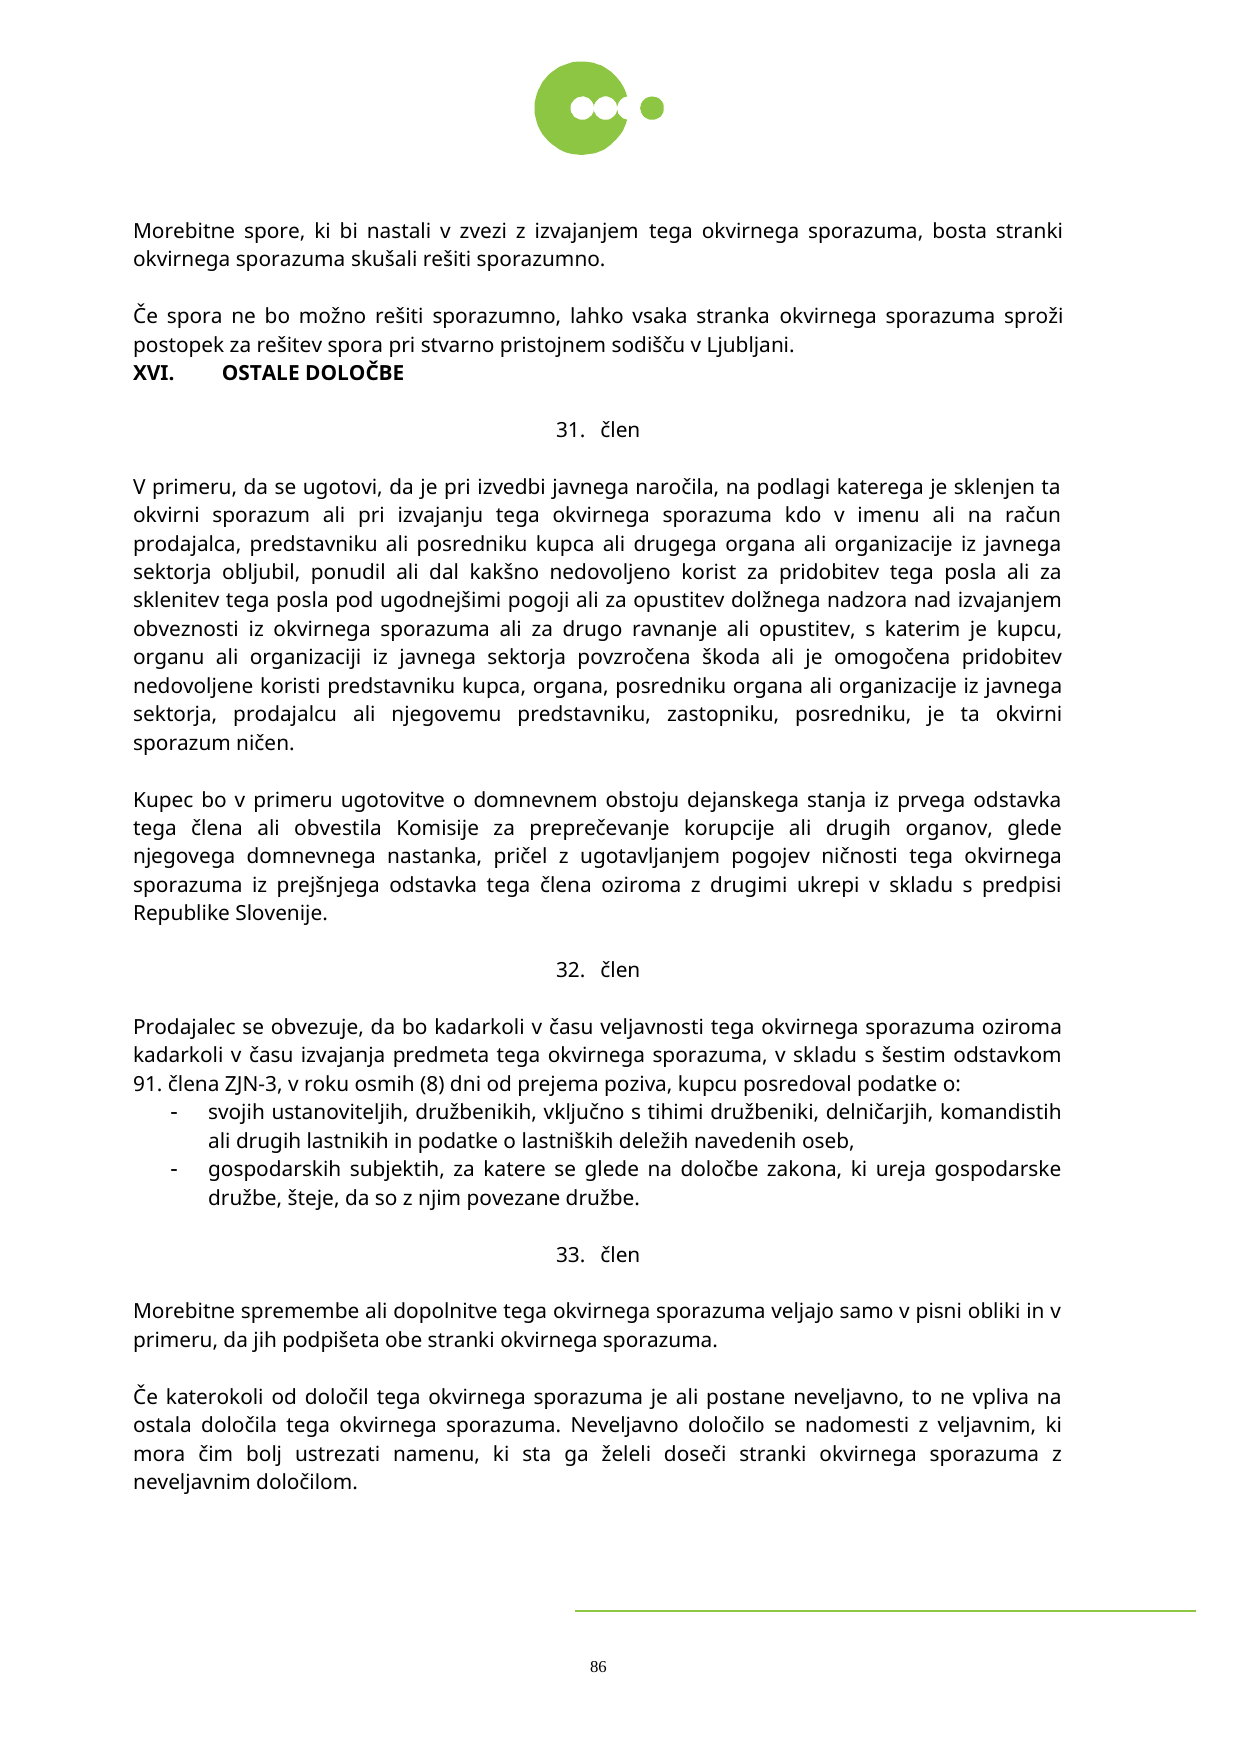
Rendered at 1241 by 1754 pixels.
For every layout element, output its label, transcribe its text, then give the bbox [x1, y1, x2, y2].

text V primeru, da se ugotovi, da je pri izvedbi javnega naročila, na podlagi katerega je sklenjen ta okvirni sporazum ali pri izvajanju tega okvirnega sporazuma kdo v imenu ali na račun prodajalca, predstavniku ali posredniku kupca ali drugega organa ali organizacije iz javnega sektorja obljubil, ponudil ali dal kakšno nedovoljeno korist za pridobitev tega posla ali za sklenitev tega posla pod ugodnejšimi pogoji ali za opustitev dolžnega nadzora nad izvajanjem obveznosti iz okvirnega sporazuma ali za drugo ravnanje ali opustitev, s katerim je kupcu, organu ali organizaciji iz javnega sektorja povzročena škoda ali je omogočena pridobitev nedovoljene koristi predstavniku kupca, organa, posredniku organa ali organizacije iz javnega sektorja, prodajalcu ali njegovemu predstavniku, zastopniku, posredniku, je ta okvirni sporazum ničen. [133, 472, 1063, 756]
list OSTALE DOLOČBE [133, 358, 1063, 387]
list gospodarskih subjektih, za katere se glede na določbe zakona, ki ureja gospodarske družbe, šteje, da so z njim povezane družbe. [170, 1154, 1063, 1211]
text Morebitne spremembe ali dopolnitve tega okvirnega sporazuma veljajo samo v pisni obliki in v primeru, da jih podpišeta obe stranki okvirnega sporazuma. [133, 1297, 1063, 1353]
list člen [133, 415, 1063, 443]
text Če spora ne bo možno rešiti sporazumno, lahko vsaka stranka okvirnega sporazuma sproži postopek za rešitev spora pri stvarno pristojnem sodišču v Ljubljani. [133, 301, 1063, 358]
list člen [133, 1240, 1063, 1268]
text Kupec bo v primeru ugotovitve o domnevnem obstoju dejanskega stanja iz prvega odstavka tega člena ali obvestila Komisije za preprečevanje korupcije ali drugih organov, glede njegovega domnevnega nastanka, pričel z ugotavljanjem pogojev ničnosti tega okvirnega sporazuma iz prejšnjega odstavka tega člena oziroma z drugimi ukrepi v skladu s predpisi Republike Slovenije. [133, 785, 1063, 927]
text Prodajalec se obvezuje, da bo kadarkoli v času veljavnosti tega okvirnega sporazuma oziroma kadarkoli v času izvajanja predmeta tega okvirnega sporazuma, v skladu s šestim odstavkom 91. člena ZJN-3, v roku osmih (8) dni od prejema poziva, kupcu posredoval podatke o: [133, 1012, 1063, 1097]
list svojih ustanoviteljih, družbenikih, vključno s tihimi družbeniki, delničarjih, komandistih ali drugih lastnikih in podatke o lastniških deležih navedenih oseb, [170, 1097, 1063, 1154]
text Morebitne spore, ki bi nastali v zvezi z izvajanjem tega okvirnega sporazuma, bosta stranki okvirnega sporazuma skušali rešiti sporazumno. [133, 216, 1063, 273]
list člen [133, 955, 1063, 984]
text Če katerokoli od določil tega okvirnega sporazuma je ali postane neveljavno, to ne vpliva na ostala določila tega okvirnega sporazuma. Neveljavno določilo se nadomesti z veljavnim, ki mora čim bolj ustrezati namenu, ki sta ga želeli doseči stranki okvirnega sporazuma z neveljavnim določilom. [133, 1382, 1063, 1496]
